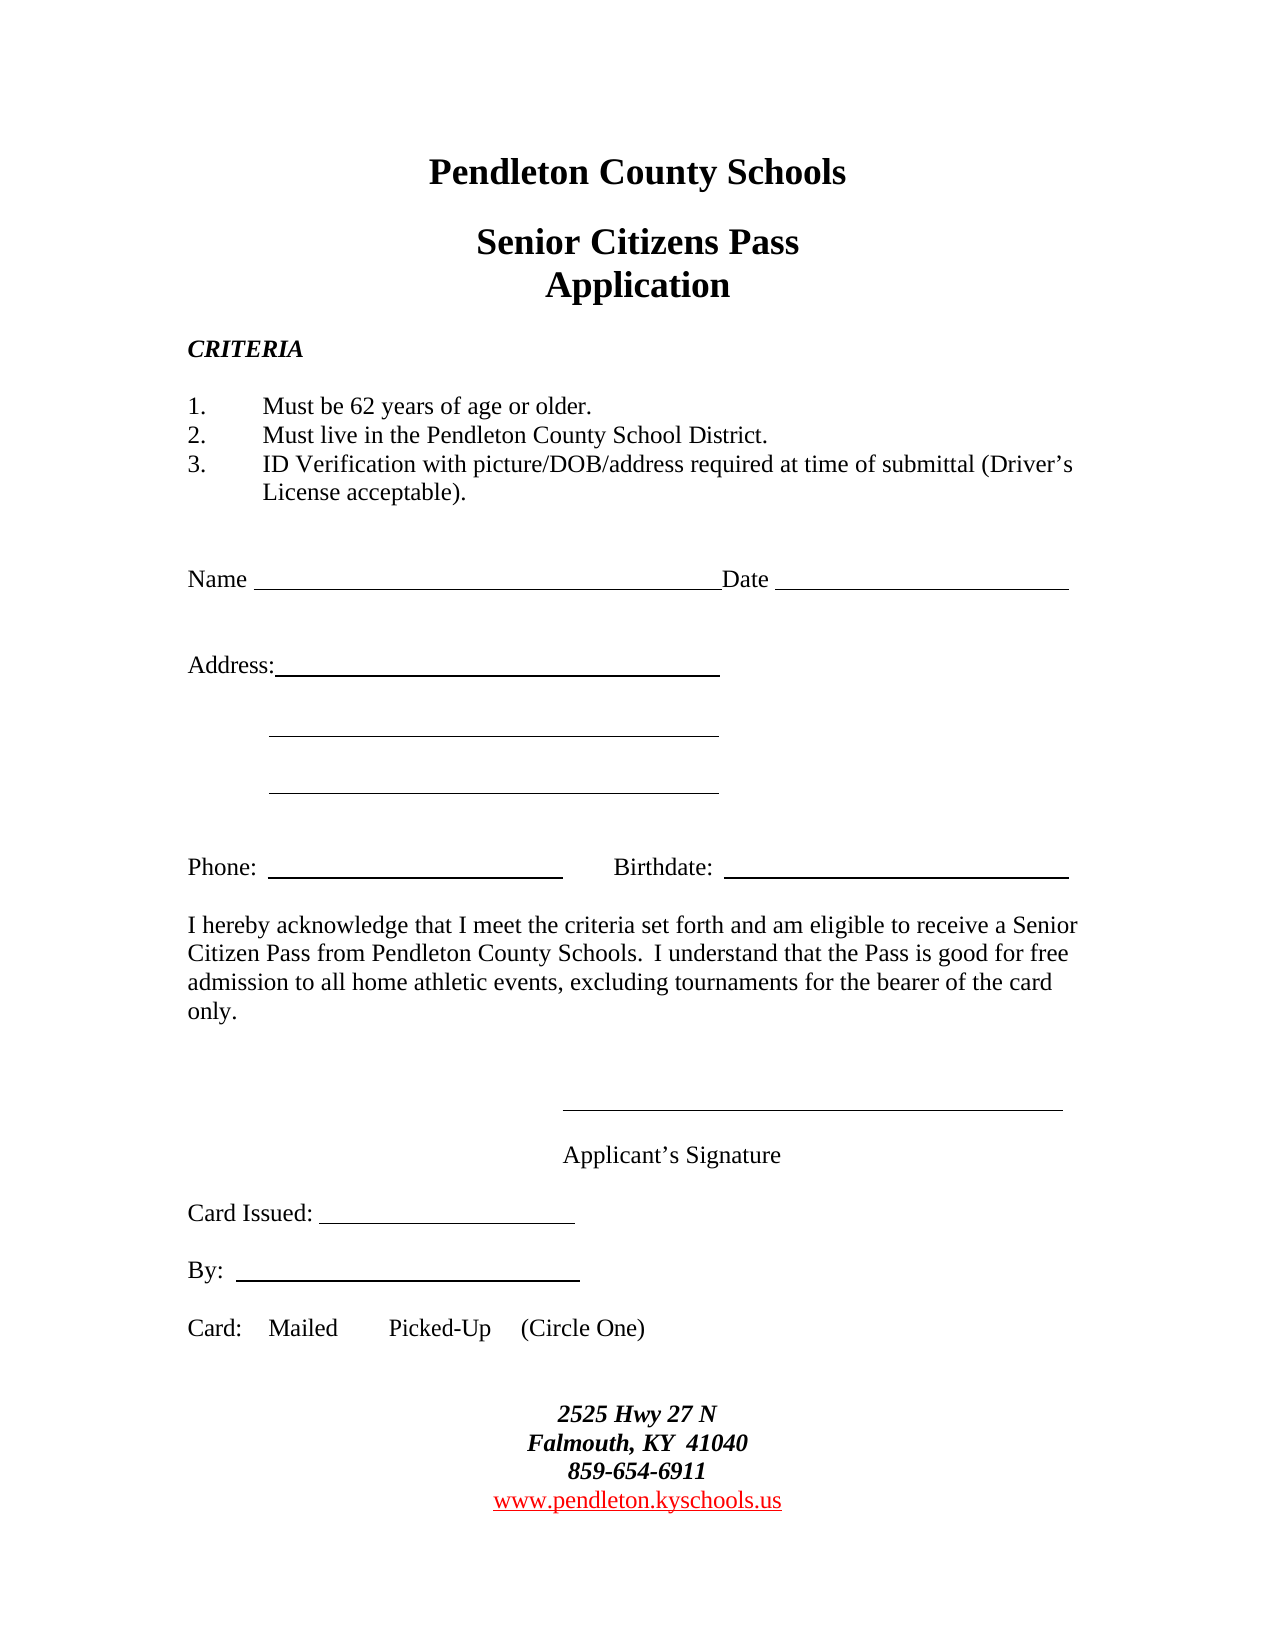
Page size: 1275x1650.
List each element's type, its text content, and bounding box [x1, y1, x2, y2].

title Pendleton County Schools [428, 150, 847, 193]
text Card: Mailed Picked-Up (Circle One) [187, 1313, 1096, 1342]
text Phone: Birthdate: [187, 852, 1096, 881]
text www.pendleton.kyschools.us [427, 1485, 847, 1514]
text By: [187, 1255, 1096, 1284]
text CRITERIA [187, 334, 1096, 363]
text 859-654-6911 [427, 1457, 847, 1485]
text Address: [187, 650, 1096, 679]
text 2525 Hwy 27 N [428, 1399, 847, 1428]
list ID Verification with picture/DOB/address required at time of submittal (Driver’s License acceptable). [187, 449, 1073, 506]
list Must live in the Pendleton County School District. [187, 420, 1096, 449]
list Must be 62 years of age or older. [187, 391, 1096, 420]
text Name Date [187, 564, 1096, 593]
title Senior Citizens Pass Application [428, 219, 847, 306]
text Falmouth, KY 41040 [428, 1428, 847, 1457]
text I hereby acknowledge that I meet the criteria set forth and am eligible to receive a Senior Citizen Pass from Pendleton County Schools. I understand that the Pass is good for free admission to all home athletic events, excluding tournaments for the bearer of the card only. [187, 910, 1096, 1025]
text Applicant’s Signature Card Issued: [187, 1108, 781, 1226]
